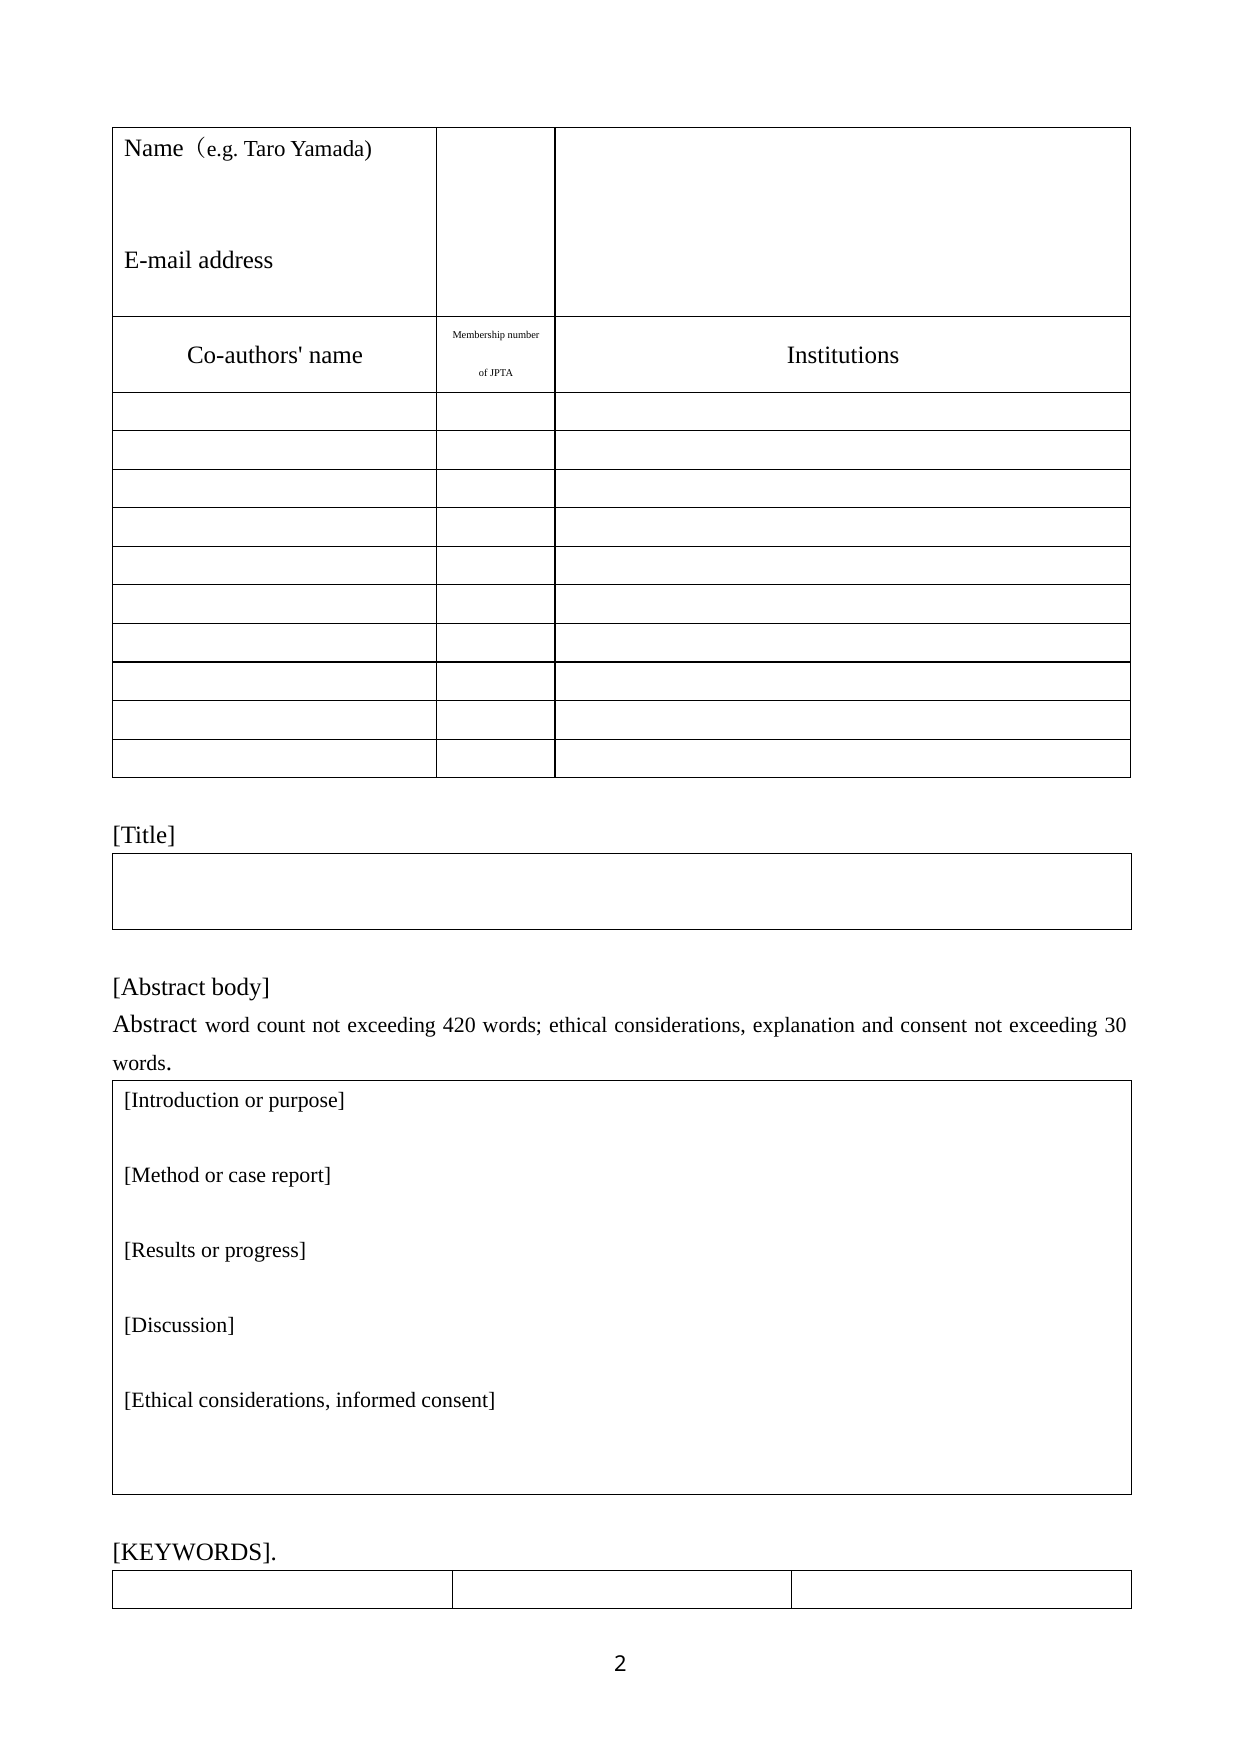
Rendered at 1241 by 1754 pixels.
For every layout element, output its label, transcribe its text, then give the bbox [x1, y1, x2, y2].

table_cell [437, 624, 554, 661]
table_cell [556, 393, 1130, 430]
table_cell [437, 470, 554, 507]
table_cell [556, 547, 1130, 584]
table_cell [113, 663, 436, 700]
table_cell [437, 508, 554, 546]
table_cell [556, 431, 1130, 469]
table_cell [556, 508, 1130, 546]
table_cell [113, 431, 436, 469]
text Abstract word count not exceeding 420 words; ethical considerations, explanation and consent not exceeding 30 words. [112, 1005, 1128, 1080]
table_header [453, 1571, 791, 1608]
table_cell [113, 740, 436, 777]
table_cell [437, 740, 554, 777]
table_cell Institutions [556, 317, 1130, 392]
text [Title] [112, 816, 1128, 853]
table_header [792, 1571, 1131, 1608]
table_cell [556, 701, 1130, 738]
table_cell [437, 701, 554, 738]
table_header [113, 854, 1131, 929]
table_cell [113, 624, 436, 661]
table_cell [437, 431, 554, 469]
table_cell [113, 585, 436, 623]
table_cell [437, 393, 554, 430]
table_cell [437, 128, 554, 316]
table_cell [113, 470, 436, 507]
table_cell [556, 740, 1130, 777]
table_cell [556, 470, 1130, 507]
table_cell Co-authors' name [113, 317, 436, 392]
table_cell [113, 508, 436, 546]
table_cell [437, 663, 554, 700]
table_header [Introduction or purpose] [Method or case report] [Results or progress] [Discussion] [Ethical considerations, informed consent] [113, 1081, 1131, 1494]
table_cell [437, 547, 554, 584]
table_header [113, 1571, 452, 1608]
text [KEYWORDS]. [112, 1532, 1128, 1570]
table_cell [556, 663, 1130, 700]
table_cell [113, 701, 436, 738]
table_cell Membership number of JPTA [437, 317, 554, 392]
text [Abstract body] [112, 968, 1128, 1005]
table_cell Name（e.g. Taro Yamada) E-mail address [113, 128, 436, 316]
table_cell [113, 547, 436, 584]
table_cell [556, 128, 1130, 316]
table_cell [556, 585, 1130, 623]
table_cell [556, 624, 1130, 661]
table_cell [437, 585, 554, 623]
table_cell [113, 393, 436, 430]
